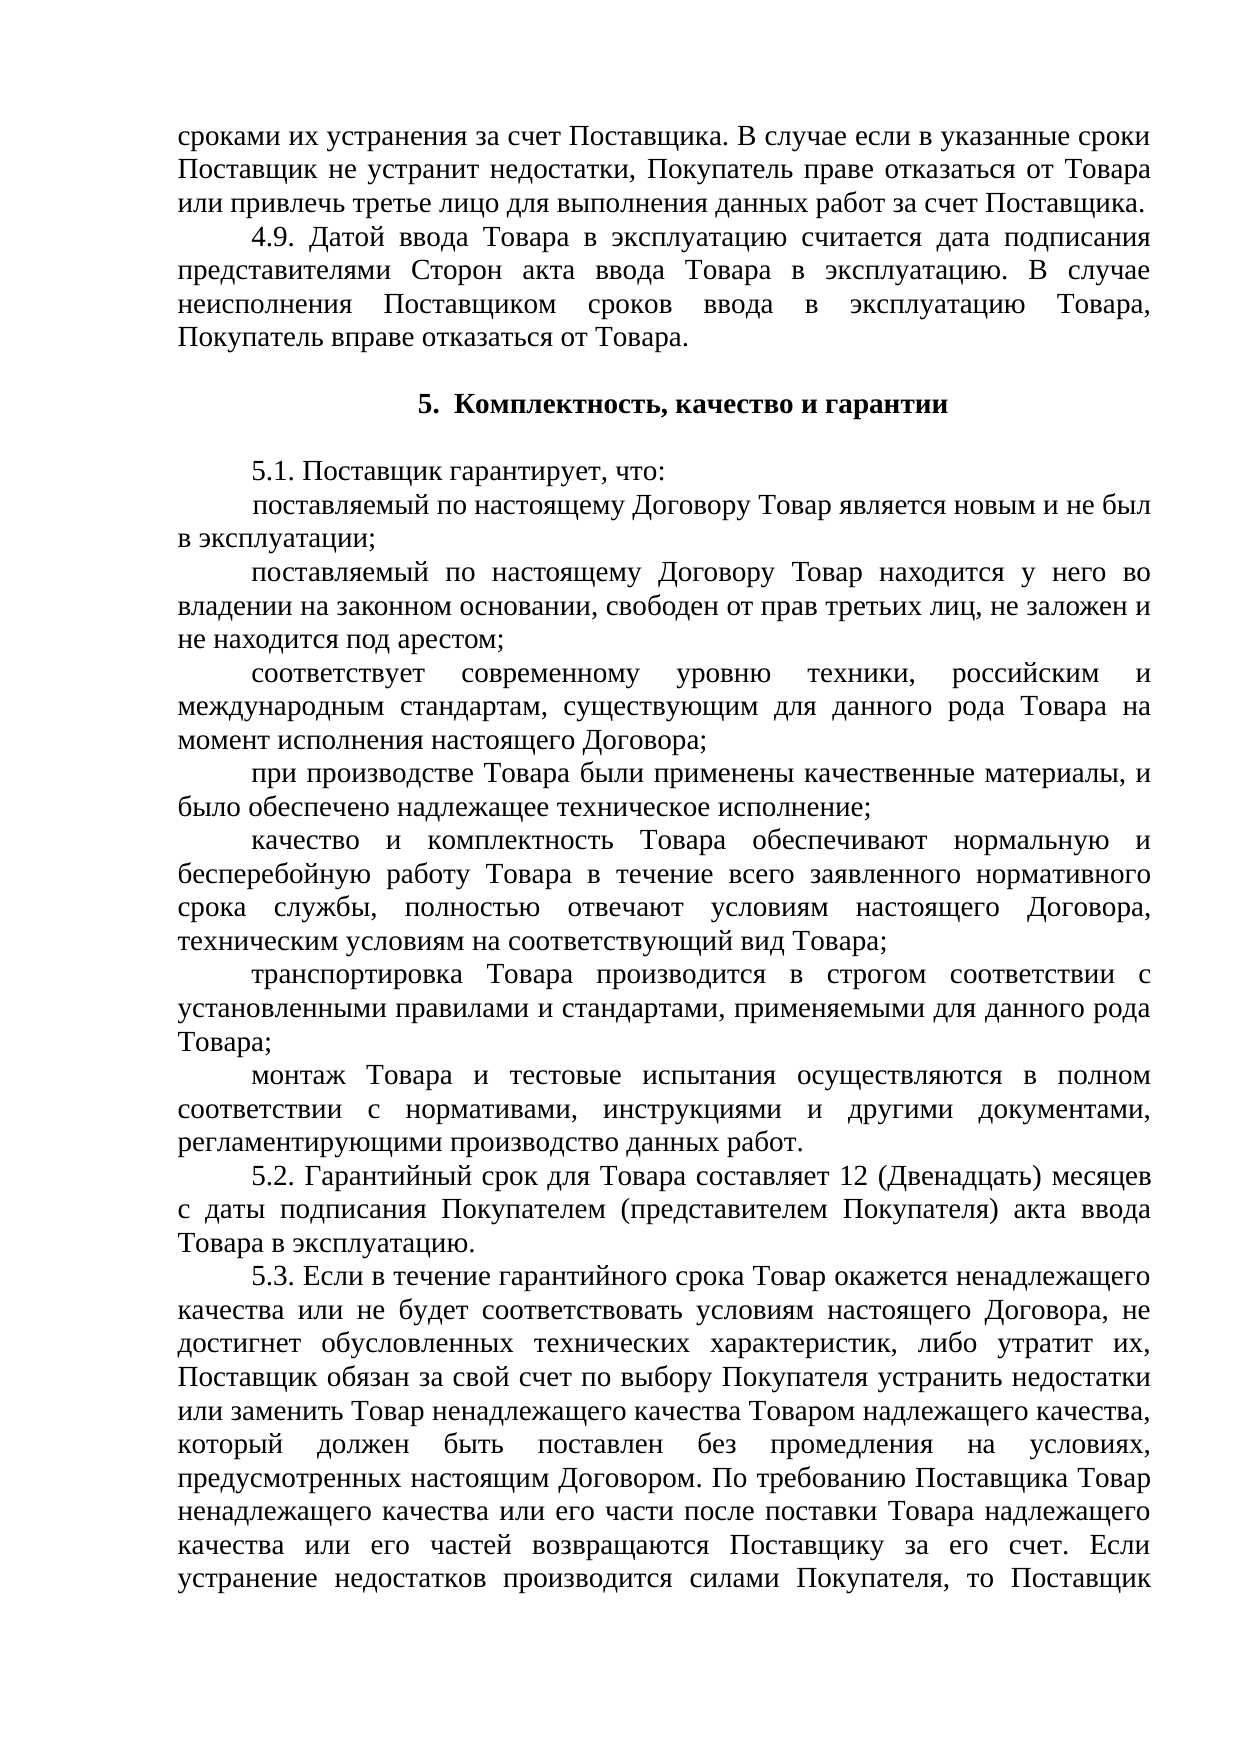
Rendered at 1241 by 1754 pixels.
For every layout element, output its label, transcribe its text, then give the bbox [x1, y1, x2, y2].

list Комплектность, качество и гарантии [177, 386, 1152, 420]
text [177, 118, 1152, 219]
text поставляемый по настоящему Договору Товар находится у него во владении на законном основании, свободен от прав третьих лиц, не заложен и не находится под арестом; [177, 554, 1152, 655]
text при производстве Товара были применены качественные материалы, и было обеспечено надлежащее техническое исполнение; [177, 755, 1152, 822]
text качество и комплектность Товара обеспечивают нормальную и бесперебойную работу Товара в течение всего заявленного нормативного срока службы, полностью отвечают условиям настоящего Договора, техническим условиям на соответствующий вид Товара; [177, 822, 1152, 957]
text поставляемый по настоящему Договору Товар является новым и не был в эксплуатации; [177, 487, 1152, 554]
text монтаж Товара и тестовые испытания осуществляются в полном соответствии с нормативами, инструкциями и другими документами, регламентирующими производство данных работ. [177, 1057, 1152, 1158]
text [177, 1258, 1152, 1594]
text 4.9. Датой ввода Товара в эксплуатацию считается дата подписания представителями Сторон акта ввода Товара в эксплуатацию. В случае неисполнения Поставщиком сроков ввода в эксплуатацию Товара, Покупатель вправе отказаться от Товара. [177, 219, 1152, 353]
text 5.2. Гарантийный срок для Товара составляет 12 (Двенадцать) месяцев с даты подписания Покупателем (представителем Покупателя) акта ввода Товара в эксплуатацию. [177, 1158, 1152, 1258]
text соответствует современному уровню техники, российским и международным стандартам, существующим для данного рода Товара на момент исполнения настоящего Договора; [177, 655, 1152, 755]
text 5.1. Поставщик гарантирует, что: [177, 453, 1152, 487]
text транспортировка Товара производится в строгом соответствии с установленными правилами и стандартами, применяемыми для данного рода Товара; [177, 957, 1152, 1057]
